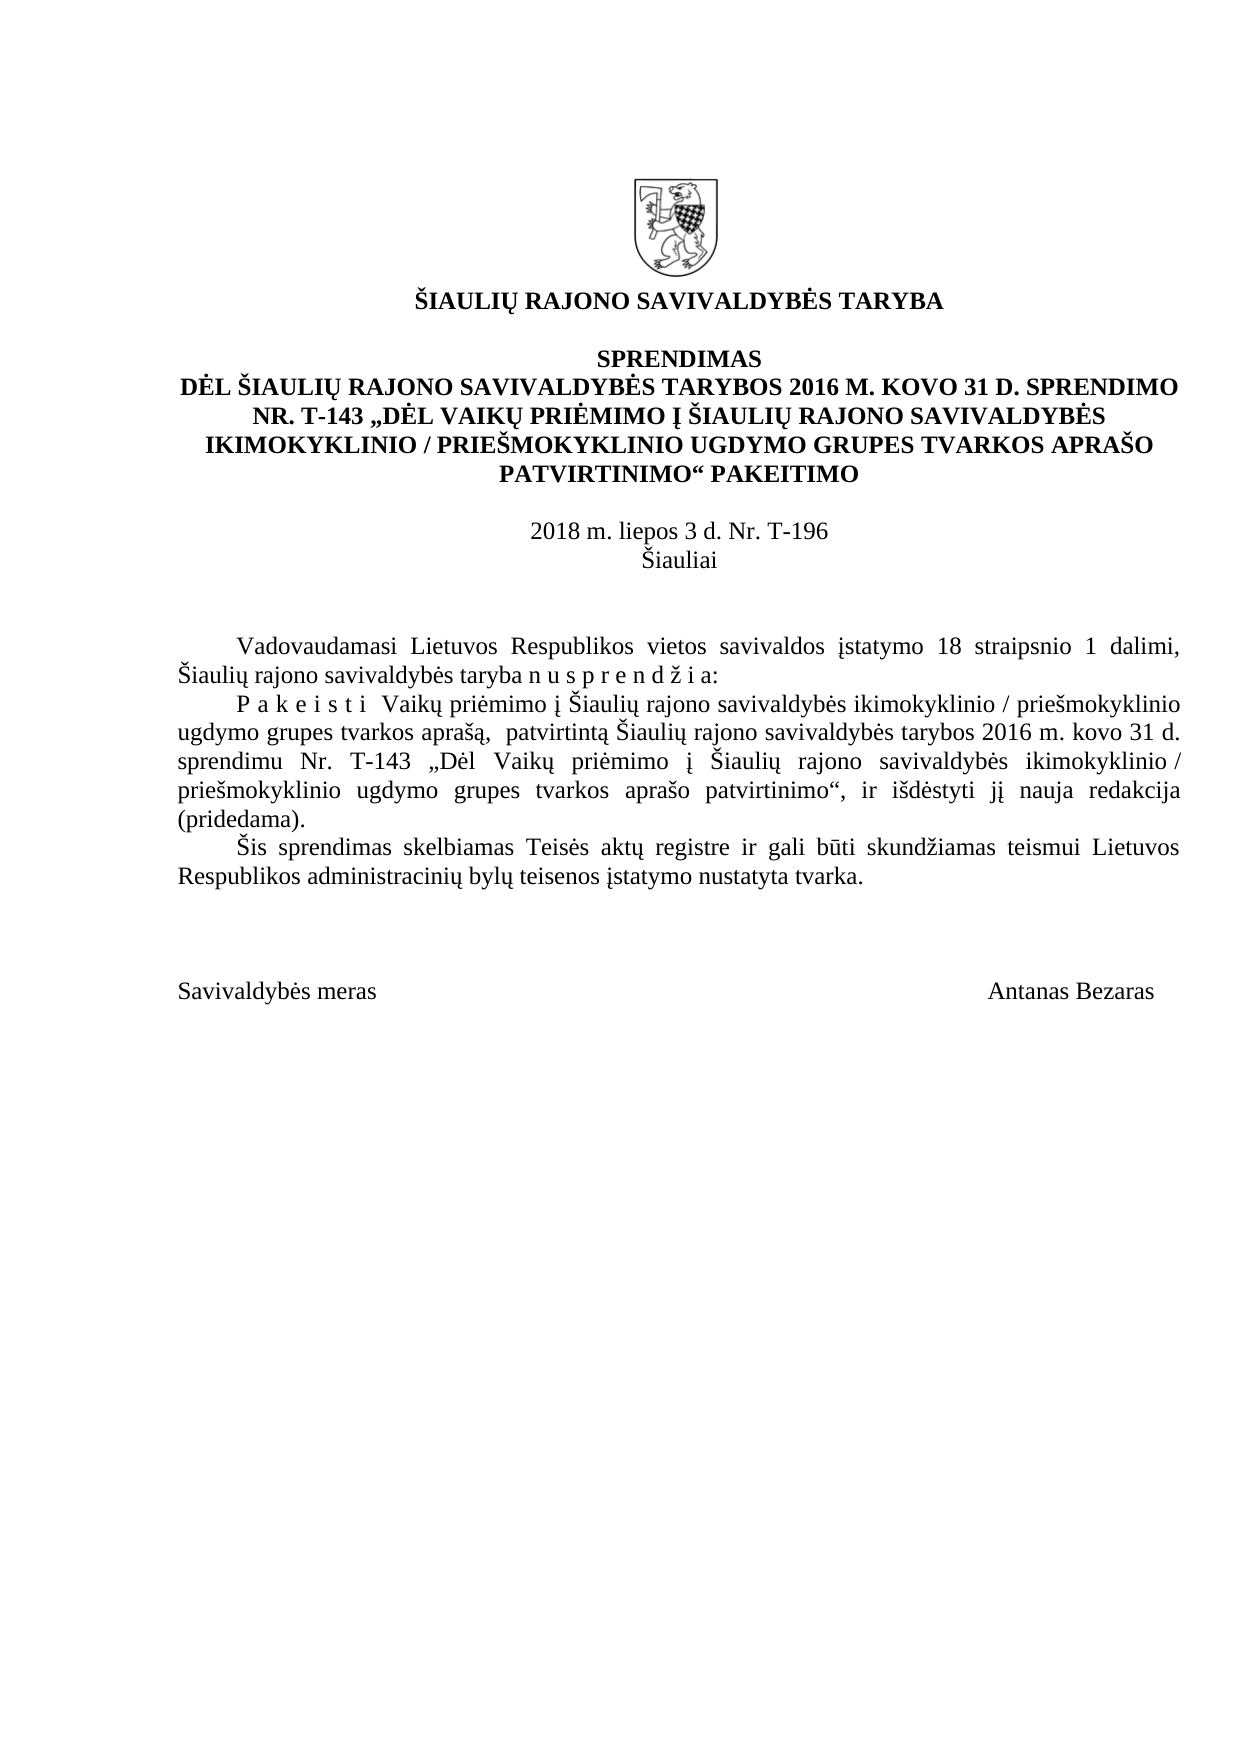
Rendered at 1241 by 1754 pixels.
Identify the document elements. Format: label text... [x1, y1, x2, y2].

text Savivaldybės meras Antanas Bezaras [177, 976, 1181, 1005]
text SPRENDIMAS [177, 344, 1181, 372]
text ŠIAULIŲ RAJONO SAVIVALDYBĖS TARYBA [177, 286, 1181, 315]
text P a k e i s t i Vaikų priėmimo į Šiaulių rajono savivaldybės ikimokyklinio / priešmokyklinio ugdymo grupes tvarkos aprašą, patvirtintą Šiaulių rajono savivaldybės tarybos 2016 m. kovo 31 d. sprendimu Nr. T-143 „Dėl Vaikų priėmimo į Šiaulių rajono savivaldybės ikimokyklinio / priešmokyklinio ugdymo grupes tvarkos aprašo patvirtinimo“, ir išdėstyti jį nauja redakcija (pridedama). [177, 689, 1181, 832]
text DĖL ŠIAULIŲ RAJONO SAVIVALDYBĖS TARYBOS 2016 M. KOVO 31 D. SPRENDIMO NR. T-143 „DĖL VAIKŲ PRIĖMIMO Į ŠIAULIŲ RAJONO SAVIVALDYBĖS IKIMOKYKLINIO / PRIEŠMOKYKLINIO UGDYMO GRUPES TVARKOS APRAŠO PATVIRTINIMO“ PAKEITIMO [177, 372, 1181, 487]
picture [628, 166, 730, 287]
text Vadovaudamasi Lietuvos Respublikos vietos savivaldos įstatymo 18 straipsnio 1 dalimi, Šiaulių rajono savivaldybės taryba n u s p r e n d ž i a: [177, 631, 1181, 689]
text Šiauliai [177, 545, 1181, 574]
text 2018 m. liepos 3 d. Nr. T-196 [177, 516, 1181, 545]
text Šis sprendimas skelbiamas Teisės aktų registre ir gali būti skundžiamas teismui Lietuvos Respublikos administracinių bylų teisenos įstatymo nustatyta tvarka. [177, 832, 1181, 890]
